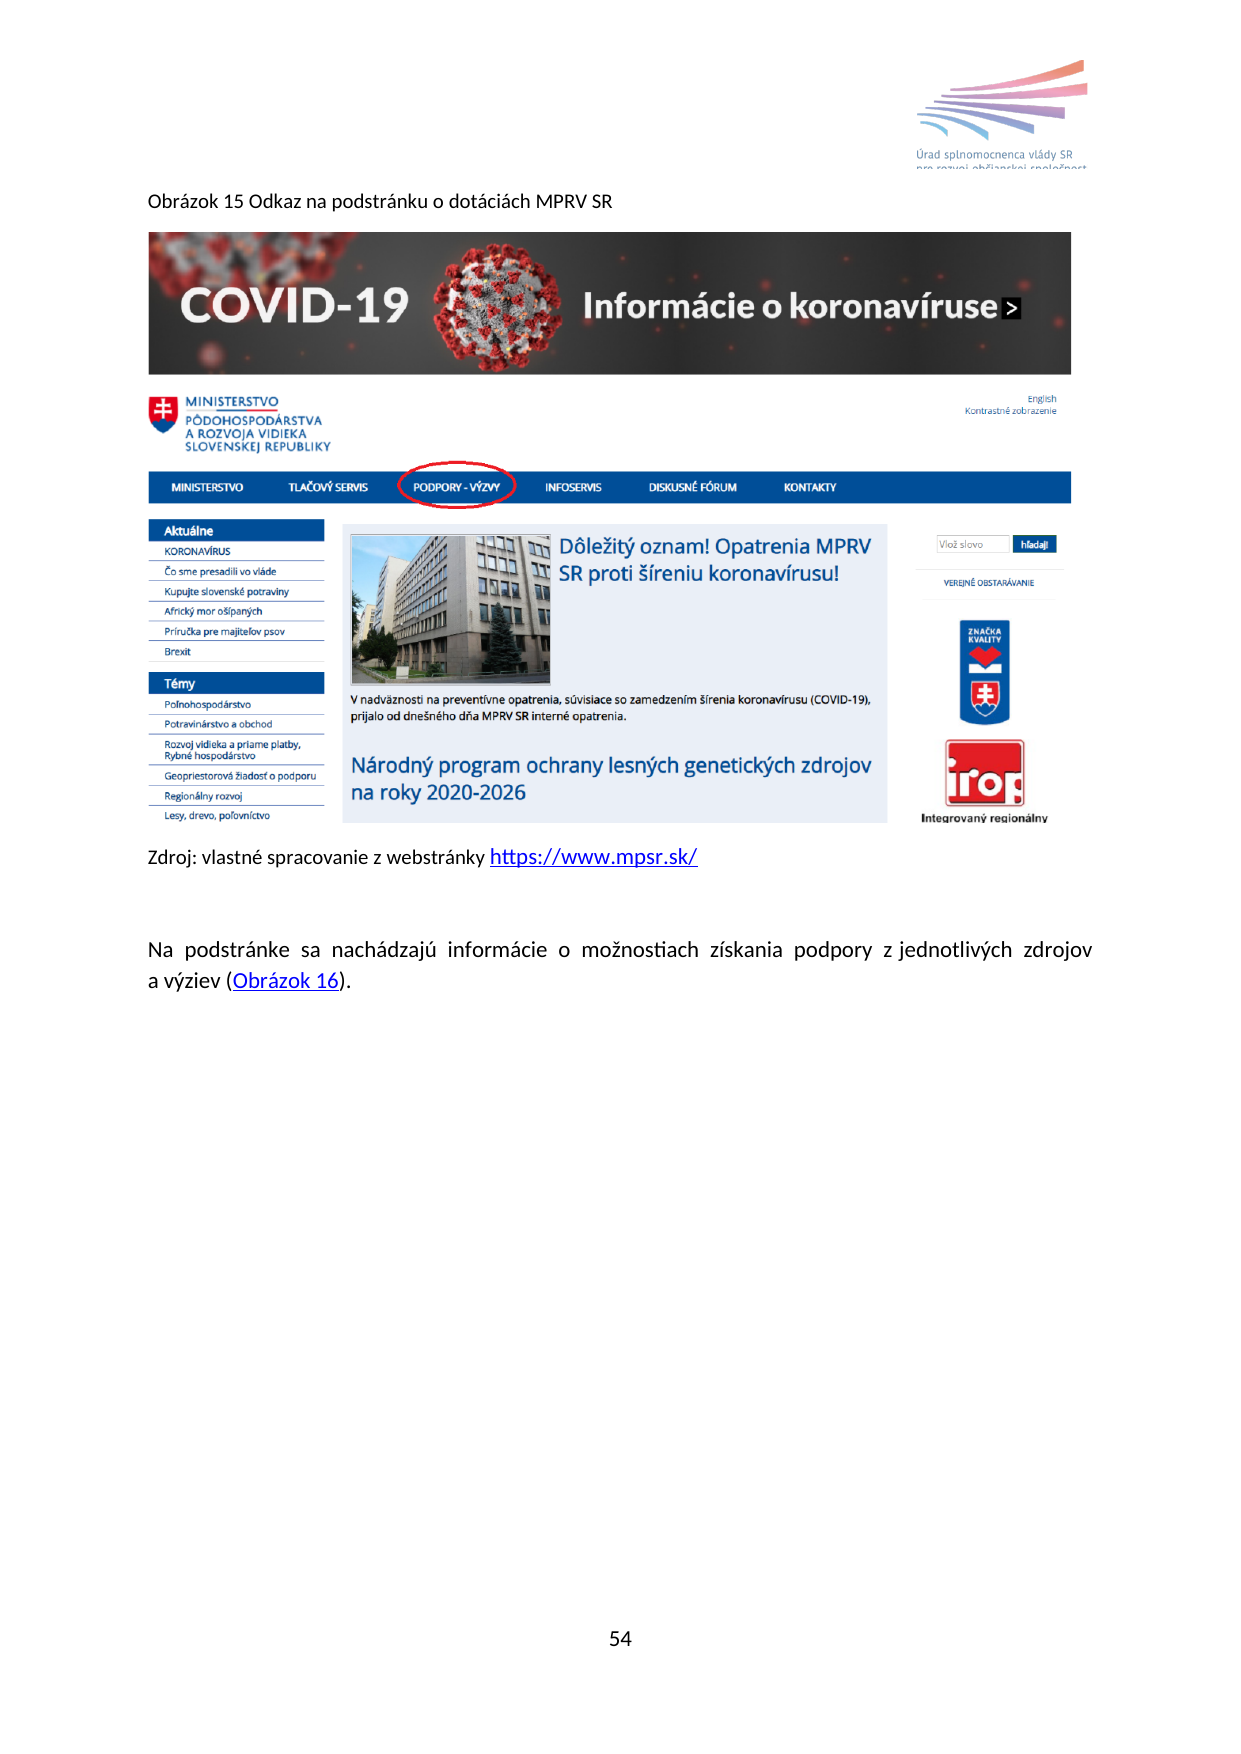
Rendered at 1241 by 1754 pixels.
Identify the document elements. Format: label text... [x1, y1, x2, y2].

picture [147, 232, 1072, 823]
text Zdroj: vlastné spracovanie z webstránky https://www.mpsr.sk/ [148, 842, 1093, 870]
text Obrázok 15 Odkaz na podstránku o dotáciách MPRV SR [148, 188, 1093, 214]
picture [916, 60, 1087, 169]
text Na podstránke sa nachádzajú informácie o možnostiach získania podpory z jednotlivých zdrojov a výziev (Obrázok 16). [148, 936, 1093, 994]
